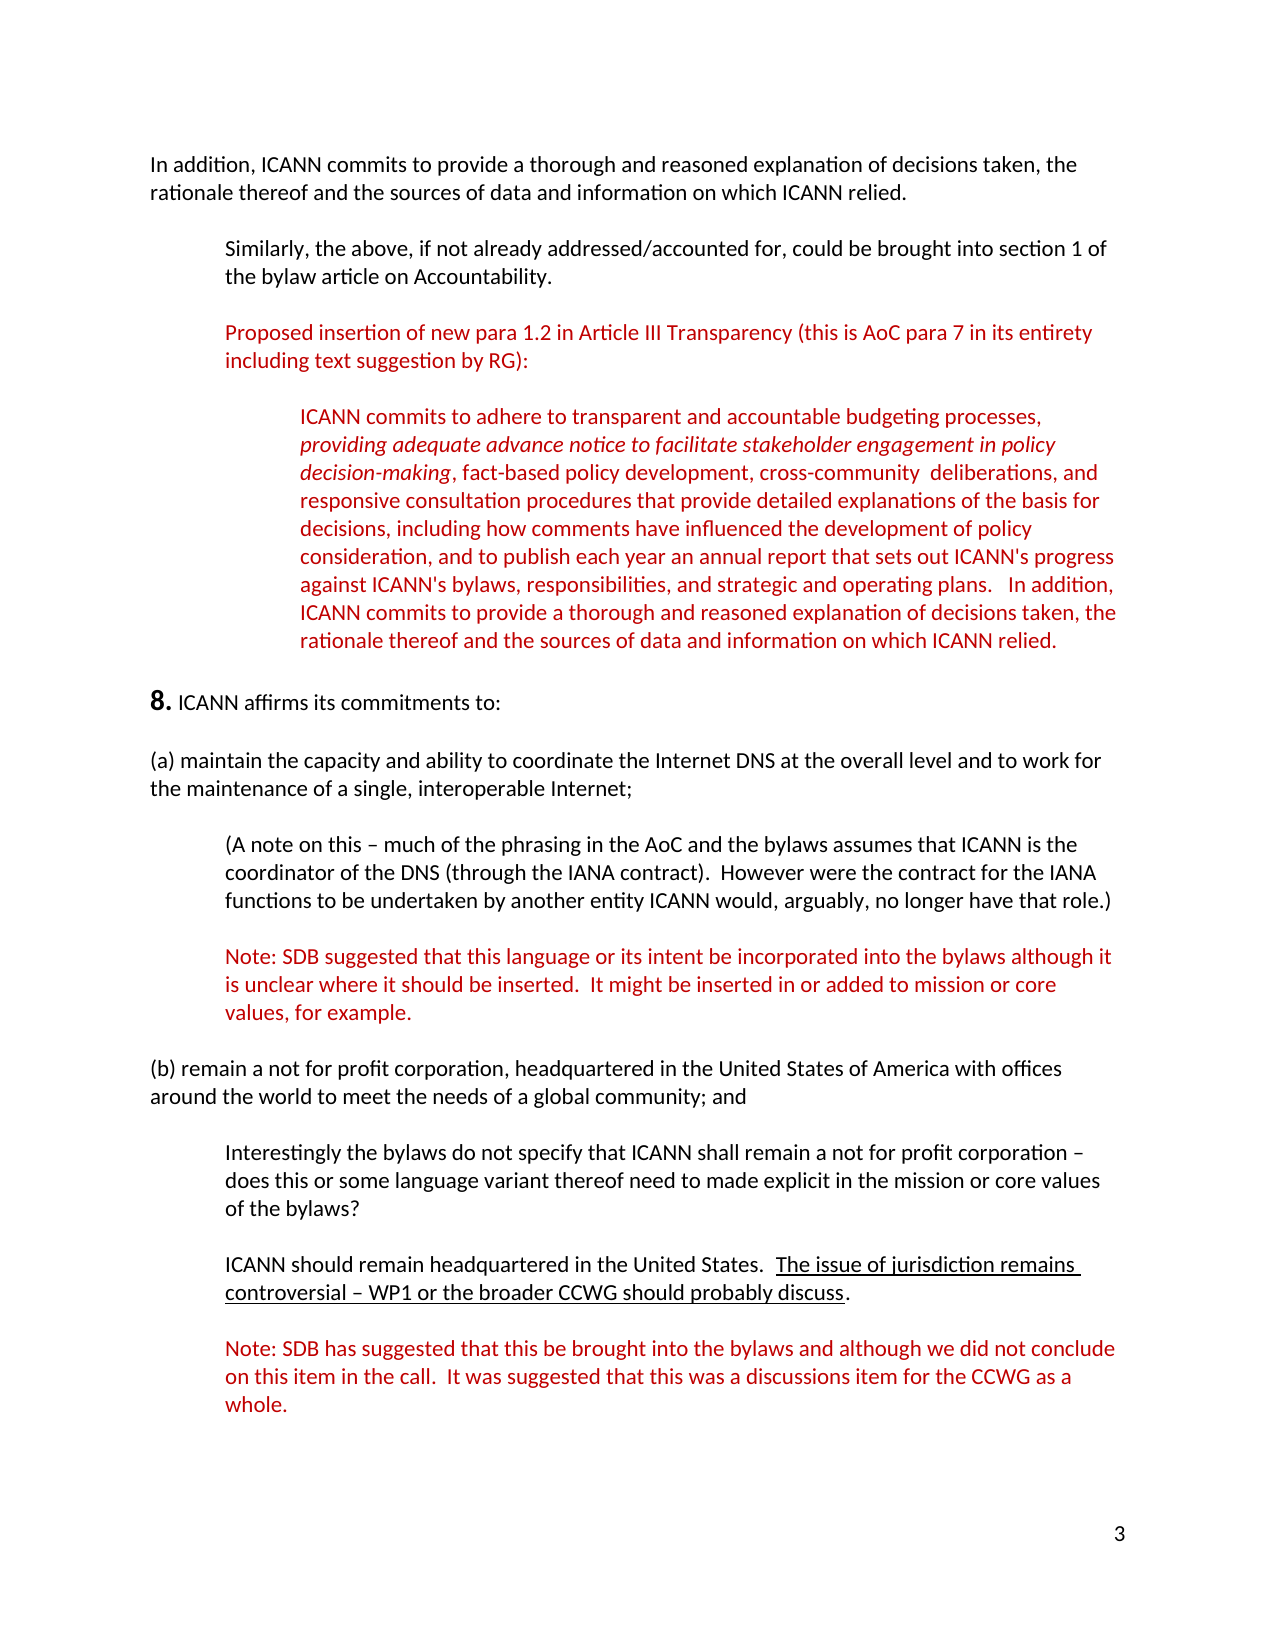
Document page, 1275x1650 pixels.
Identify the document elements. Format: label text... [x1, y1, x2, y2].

text (A note on this – much of the phrasing in the AoC and the bylaws assumes that ICANN is the coordinator of the DNS (through the IANA contract). However were the contract for the IANA functions to be undertaken by another entity ICANN would, arguably, no longer have that role.) [225, 830, 1125, 914]
text Note: SDB suggested that this language or its intent be incorporated into the bylaws although it is unclear where it should be inserted. It might be inserted in or added to mission or core values, for example. [225, 942, 1125, 1026]
text (b) remain a not for profit corporation, headquartered in the United States of America with offices around the world to meet the needs of a global community; and [150, 1054, 1125, 1110]
text ICANN commits to adhere to transparent and accountable budgeting processes, providing adequate advance notice to facilitate stakeholder engagement in policy decision-making, fact-based policy development, cross-community deliberations, and responsive consultation procedures that provide detailed explanations of the basis for decisions, including how comments have influenced the development of policy consideration, and to publish each year an annual report that sets out ICANN's progress against ICANN's bylaws, responsibilities, and strategic and operating plans. In addition, ICANN commits to provide a thorough and reasoned explanation of decisions taken, the rationale thereof and the sources of data and information on which ICANN relied. [300, 402, 1125, 654]
text Interestingly the bylaws do not specify that ICANN shall remain a not for profit corporation – does this or some language variant thereof need to made explicit in the mission or core values of the bylaws? [225, 1138, 1125, 1222]
text (a) maintain the capacity and ability to coordinate the Internet DNS at the overall level and to work for the maintenance of a single, interoperable Internet; [150, 746, 1125, 802]
text ICANN should remain headquartered in the United States. The issue of jurisdiction remains controversial – WP1 or the broader CCWG should probably discuss. [225, 1250, 1125, 1306]
text Note: SDB has suggested that this be brought into the bylaws and although we did not conclude on this item in the call. It was suggested that this was a discussions item for the CCWG as a whole. [225, 1334, 1125, 1418]
text Similarly, the above, if not already addressed/accounted for, could be brought into section 1 of the bylaw article on Accountability. [225, 234, 1125, 290]
text 8. ICANN affirms its commitments to: [150, 682, 1125, 718]
text Proposed insertion of new para 1.2 in Article III Transparency (this is AoC para 7 in its entirety including text suggestion by RG): [225, 318, 1125, 374]
text In addition, ICANN commits to provide a thorough and reasoned explanation of decisions taken, the rationale thereof and the sources of data and information on which ICANN relied. [150, 150, 1125, 206]
